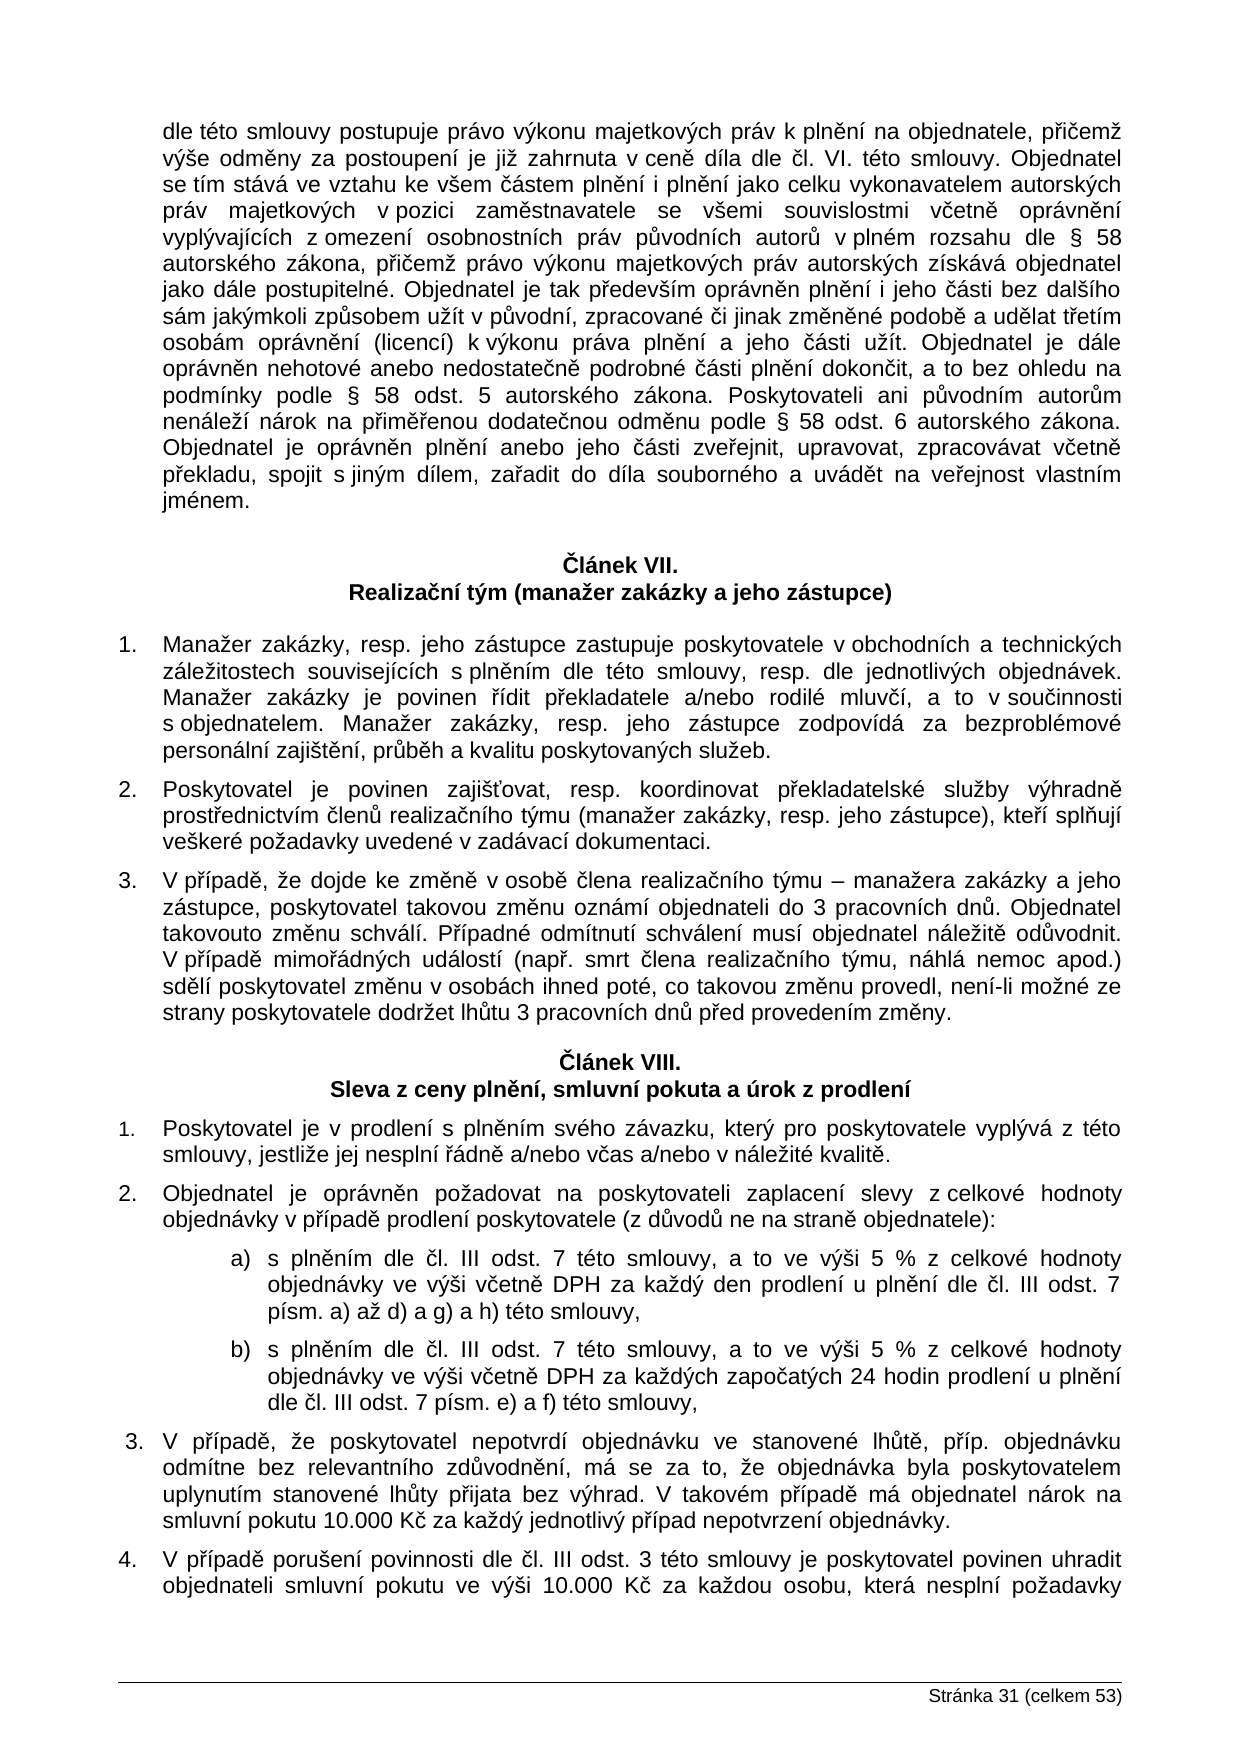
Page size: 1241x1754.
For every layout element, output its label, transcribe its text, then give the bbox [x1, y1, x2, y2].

list Poskytovatel je v prodlení s plněním svého závazku, který pro poskytovatele vyplývá z této smlouvy, jestliže jej nesplní řádně a/nebo včas a/nebo v náležité kvalitě. [118, 1114, 1122, 1167]
list V případě, že dojde ke změně v osobě člena realizačního týmu – manažera zakázky a jeho zástupce, poskytovatel takovou změnu oznámí objednateli do 3 pracovních dnů. Objednatel takovouto změnu schválí. Případné odmítnutí schválení musí objednatel náležitě odůvodnit. V případě mimořádných událostí (např. smrt člena realizačního týmu, náhlá nemoc apod.) sdělí poskytovatel změnu v osobách ihned poté, co takovou změnu provedl, není-li možné ze strany poskytovatele dodržet lhůtu 3 pracovních dnů před provedením změny. [118, 867, 1122, 1025]
text Článek VII. [118, 552, 1122, 579]
list Objednatel je oprávněn požadovat na poskytovateli zaplacení slevy z celkové hodnoty objednávky v případě prodlení poskytovatele (z důvodů ne na straně objednatele): [118, 1180, 1122, 1232]
list V případě, že poskytovatel nepotvrdí objednávku ve stanovené lhůtě, příp. objednávku odmítne bez relevantního zdůvodnění, má se za to, že objednávka byla poskytovatelem uplynutím stanovené lhůty přijata bez výhrad. V takovém případě má objednatel nárok na smluvní pokutu 10.000 Kč za každý jednotlivý případ nepotvrzení objednávky. [125, 1428, 1122, 1533]
text Realizační tým (manažer zakázky a jeho zástupce) [118, 579, 1122, 605]
text Článek VIII. [118, 1049, 1122, 1076]
text Sleva z ceny plnění, smluvní pokuta a úrok z prodlení [118, 1076, 1122, 1102]
list Poskytovatel je povinen zajišťovat, resp. koordinovat překladatelské služby výhradně prostřednictvím členů realizačního týmu (manažer zakázky, resp. jeho zástupce), kteří splňují veškeré požadavky uvedené v zadávací dokumentaci. [118, 776, 1122, 855]
list s plněním dle čl. III odst. 7 této smlouvy, a to ve výši 5 % z celkové hodnoty objednávky ve výši včetně DPH za každý den prodlení u plnění dle čl. III odst. 7 písm. a) až d) a g) a h) této smlouvy, [230, 1245, 1122, 1324]
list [118, 118, 1122, 513]
list Manažer zakázky, resp. jeho zástupce zastupuje poskytovatele v obchodních a technických záležitostech souvisejících s plněním dle této smlouvy, resp. dle jednotlivých objednávek. Manažer zakázky je povinen řídit překladatele a/nebo rodilé mluvčí, a to v součinnosti s objednatelem. Manažer zakázky, resp. jeho zástupce zodpovídá za bezproblémové personální zajištění, průběh a kvalitu poskytovaných služeb. [118, 631, 1122, 763]
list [118, 1546, 1122, 1599]
list s plněním dle čl. III odst. 7 této smlouvy, a to ve výši 5 % z celkové hodnoty objednávky ve výši včetně DPH za každých započatých 24 hodin prodlení u plnění dle čl. III odst. 7 písm. e) a f) této smlouvy, [230, 1336, 1122, 1416]
